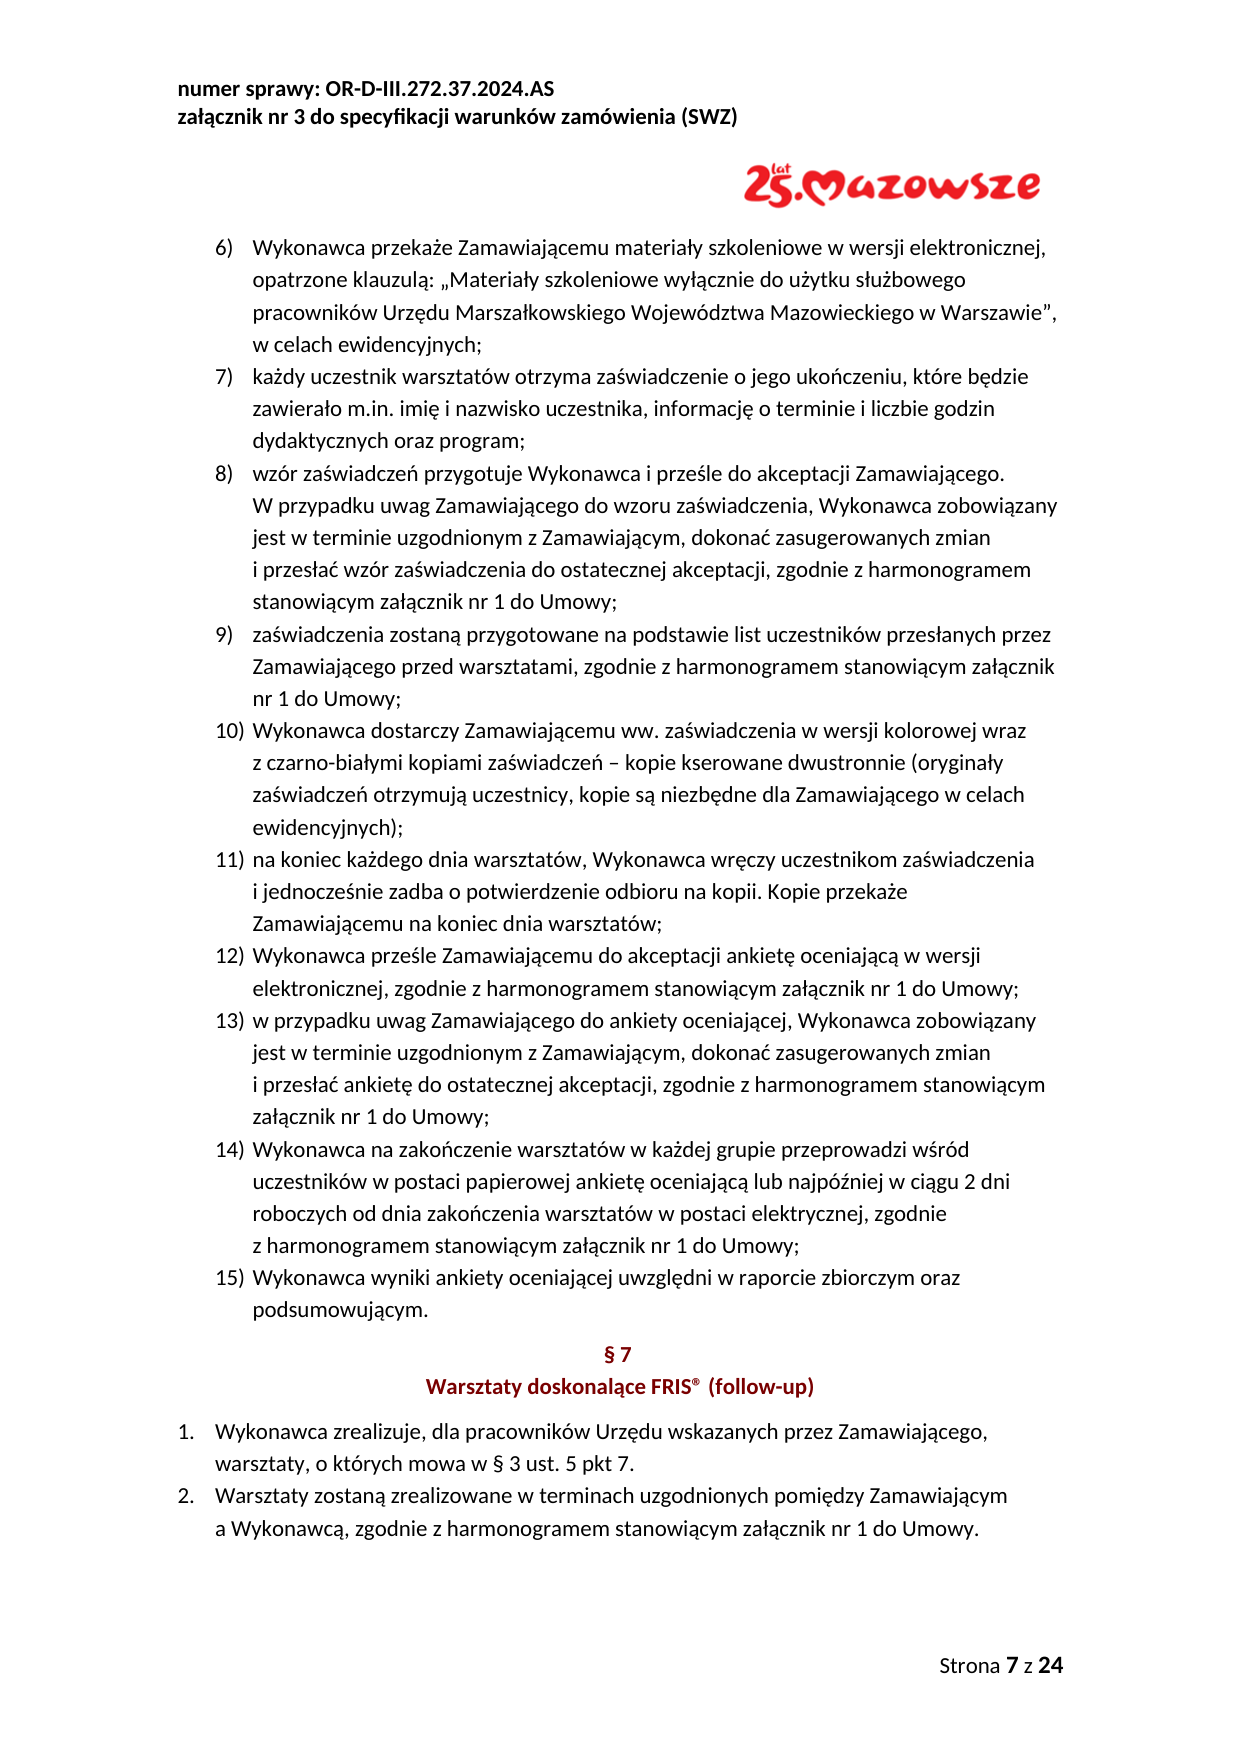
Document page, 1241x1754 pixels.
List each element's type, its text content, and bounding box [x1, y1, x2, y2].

list Wykonawca prześle Zamawiającemu do akceptacji ankietę oceniającą w wersji elektronicznej, zgodnie z harmonogramem stanowiącym załącznik nr 1 do Umowy; [215, 942, 1063, 1002]
list wzór zaświadczeń przygotuje Wykonawca i prześle do akceptacji Zamawiającego. W przypadku uwag Zamawiającego do wzoru zaświadczenia, Wykonawca zobowiązany jest w terminie uzgodnionym z Zamawiającym, dokonać zasugerowanych zmian i przesłać wzór zaświadczenia do ostatecznej akceptacji, zgodnie z harmonogramem stanowiącym załącznik nr 1 do Umowy; [215, 459, 1063, 616]
list Wykonawca na zakończenie warsztatów w każdej grupie przeprowadzi wśród uczestników w postaci papierowej ankietę oceniającą lub najpóźniej w ciągu 2 dni roboczych od dnia zakończenia warsztatów w postaci elektrycznej, zgodnie z harmonogramem stanowiącym załącznik nr 1 do Umowy; [215, 1135, 1063, 1259]
list na koniec każdego dnia warsztatów, Wykonawca wręczy uczestnikom zaświadczenia i jednocześnie zadba o potwierdzenie odbioru na kopii. Kopie przekaże Zamawiającemu na koniec dnia warsztatów; [215, 845, 1063, 937]
list Wykonawca przekaże Zamawiającemu materiały szkoleniowe w wersji elektronicznej, opatrzone klauzulą: „Materiały szkoleniowe wyłącznie do użytku służbowego pracowników Urzędu Marszałkowskiego Województwa Mazowieckiego w Warszawie”, w celach ewidencyjnych; [215, 233, 1063, 358]
picture [716, 142, 1064, 234]
list Wykonawca dostarczy Zamawiającemu ww. zaświadczenia w wersji kolorowej wraz z czarno-białymi kopiami zaświadczeń – kopie kserowane dwustronnie (oryginały zaświadczeń otrzymują uczestnicy, kopie są niezbędne dla Zamawiającego w celach ewidencyjnych); [215, 716, 1063, 841]
subtitle § 7 Warsztaty doskonalące FRIS® (follow-up) [177, 1340, 1063, 1401]
list w przypadku uwag Zamawiającego do ankiety oceniającej, Wykonawca zobowiązany jest w terminie uzgodnionym z Zamawiającym, dokonać zasugerowanych zmian i przesłać ankietę do ostatecznej akceptacji, zgodnie z harmonogramem stanowiącym załącznik nr 1 do Umowy; [215, 1006, 1063, 1131]
list Wykonawca wyniki ankiety oceniającej uwzględni w raporcie zbiorczym oraz podsumowującym. [215, 1263, 1063, 1324]
list zaświadczenia zostaną przygotowane na podstawie list uczestników przesłanych przez Zamawiającego przed warsztatami, zgodnie z harmonogramem stanowiącym załącznik nr 1 do Umowy; [215, 620, 1063, 712]
list Warsztaty zostaną zrealizowane w terminach uzgodnionych pomiędzy Zamawiającym a Wykonawcą, zgodnie z harmonogramem stanowiącym załącznik nr 1 do Umowy. [177, 1482, 1063, 1542]
list każdy uczestnik warsztatów otrzyma zaświadczenie o jego ukończeniu, które będzie zawierało m.in. imię i nazwisko uczestnika, informację o terminie i liczbie godzin dydaktycznych oraz program; [215, 362, 1063, 454]
list Wykonawca zrealizuje, dla pracowników Urzędu wskazanych przez Zamawiającego, warsztaty, o których mowa w § 3 ust. 5 pkt 7. [177, 1417, 1063, 1477]
